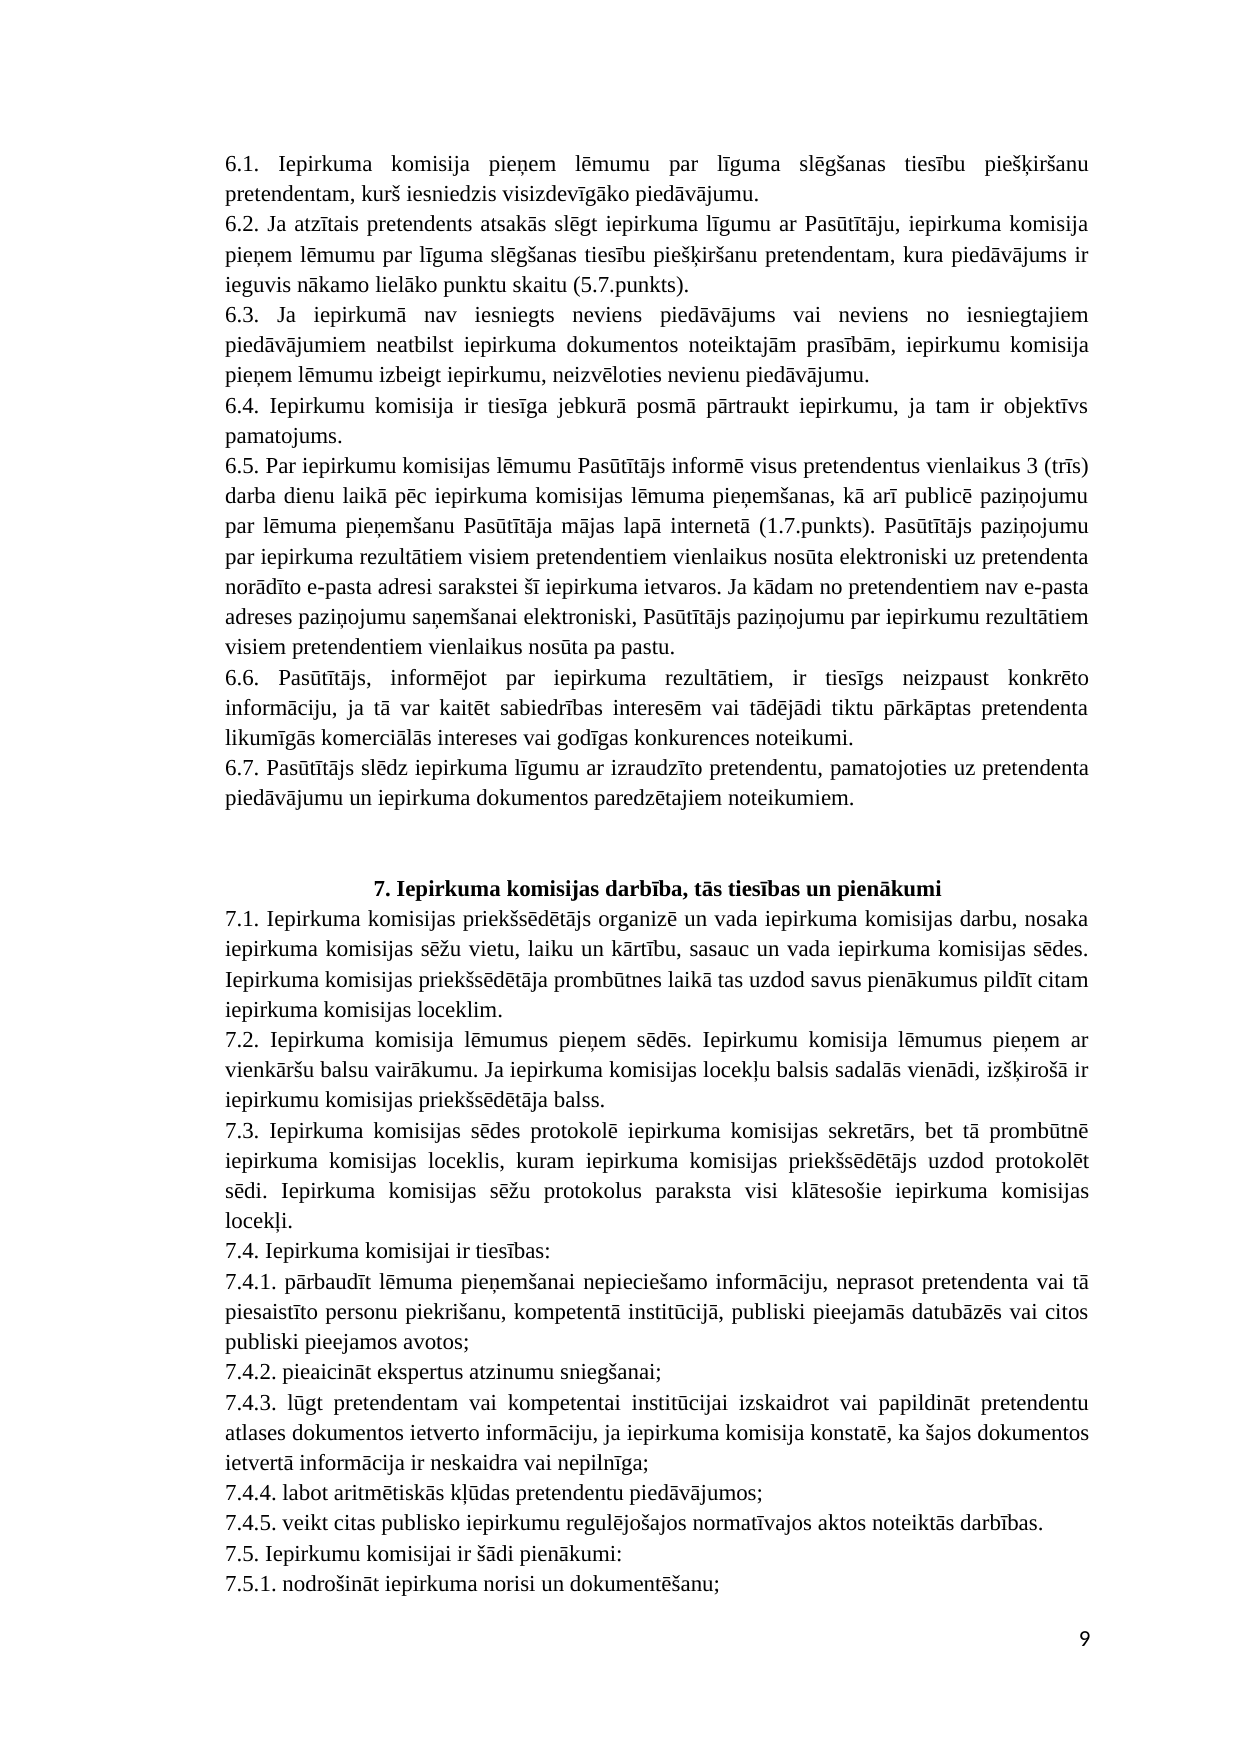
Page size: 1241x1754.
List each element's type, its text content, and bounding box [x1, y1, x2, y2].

list 7.4.2. pieaicināt ekspertus atzinumu sniegšanai; [225, 1358, 1090, 1385]
list 7.4.5. veikt citas publisko iepirkumu regulējošajos normatīvajos aktos noteiktās darbības. [225, 1509, 1090, 1536]
list 6.3. Ja iepirkumā nav iesniegts neviens piedāvājums vai neviens no iesniegtajiem piedāvājumiem neatbilst iepirkuma dokumentos noteiktajām prasībām, iepirkumu komisija pieņem lēmumu izbeigt iepirkumu, neizvēloties nevienu piedāvājumu. [225, 301, 1090, 388]
list 6.4. Iepirkumu komisija ir tiesīga jebkurā posmā pārtraukt iepirkumu, ja tam ir objektīvs pamatojums. [225, 392, 1090, 448]
list 7. Iepirkuma komisijas darbība, tās tiesības un pienākumi [225, 875, 1090, 901]
list 7.4.3. lūgt pretendentam vai kompetentai institūcijai izskaidrot vai papildināt pretendentu atlases dokumentos ietverto informāciju, ja iepirkuma komisija konstatē, ka šajos dokumentos ietvertā informācija ir neskaidra vai nepilnīga; [225, 1388, 1090, 1475]
list 6.1. Iepirkuma komisija pieņem lēmumu par līguma slēgšanas tiesību piešķiršanu pretendentam, kurš iesniedzis visizdevīgāko piedāvājumu. [225, 150, 1090, 207]
list 7.3. Iepirkuma komisijas sēdes protokolē iepirkuma komisijas sekretārs, bet tā prombūtnē iepirkuma komisijas loceklis, kuram iepirkuma komisijas priekšsēdētājs uzdod protokolēt sēdi. Iepirkuma komisijas sēžu protokolus paraksta visi klātesošie iepirkuma komisijas locekļi. [225, 1117, 1090, 1234]
list 6.5. Par iepirkumu komisijas lēmumu Pasūtītājs informē visus pretendentus vienlaikus 3 (trīs) darba dienu laikā pēc iepirkuma komisijas lēmuma pieņemšanas, kā arī publicē paziņojumu par lēmuma pieņemšanu Pasūtītāja mājas lapā internetā (1.7.punkts). Pasūtītājs paziņojumu par iepirkuma rezultātiem visiem pretendentiem vienlaikus nosūta elektroniski uz pretendenta norādīto e-pasta adresi sarakstei šī iepirkuma ietvaros. Ja kādam no pretendentiem nav e-pasta adreses paziņojumu saņemšanai elektroniski, Pasūtītājs paziņojumu par iepirkumu rezultātiem visiem pretendentiem vienlaikus nosūta pa pastu. [225, 452, 1090, 660]
list 7.5.1. nodrošināt iepirkuma norisi un dokumentēšanu; [225, 1570, 1090, 1596]
list 7.4.1. pārbaudīt lēmuma pieņemšanai nepieciešamo informāciju, neprasot pretendenta vai tā piesaistīto personu piekrišanu, kompetentā institūcijā, publiski pieejamās datubāzēs vai citos publiski pieejamos avotos; [225, 1268, 1090, 1354]
list 7.2. Iepirkuma komisija lēmumus pieņem sēdēs. Iepirkumu komisija lēmumus pieņem ar vienkāršu balsu vairākumu. Ja iepirkuma komisijas locekļu balsis sadalās vienādi, izšķirošā ir iepirkumu komisijas priekšsēdētāja balss. [225, 1026, 1090, 1113]
list 7.4.4. labot aritmētiskās kļūdas pretendentu piedāvājumos; [225, 1479, 1090, 1506]
list 6.6. Pasūtītājs, informējot par iepirkuma rezultātiem, ir tiesīgs neizpaust konkrēto informāciju, ja tā var kaitēt sabiedrības interesēm vai tādējādi tiktu pārkāptas pretendenta likumīgās komerciālās intereses vai godīgas konkurences noteikumi. [225, 663, 1090, 750]
list 6.2. Ja atzītais pretendents atsakās slēgt iepirkuma līgumu ar Pasūtītāju, iepirkuma komisija pieņem lēmumu par līguma slēgšanas tiesību piešķiršanu pretendentam, kura piedāvājums ir ieguvis nākamo lielāko punktu skaitu (5.7.punkts). [225, 210, 1090, 297]
list 7.4. Iepirkuma komisijai ir tiesības: [225, 1237, 1090, 1264]
list 6.7. Pasūtītājs slēdz iepirkuma līgumu ar izraudzīto pretendentu, pamatojoties uz pretendenta piedāvājumu un iepirkuma dokumentos paredzētajiem noteikumiem. [225, 754, 1090, 811]
list 7.1. Iepirkuma komisijas priekšsēdētājs organizē un vada iepirkuma komisijas darbu, nosaka iepirkuma komisijas sēžu vietu, laiku un kārtību, sasauc un vada iepirkuma komisijas sēdes. Iepirkuma komisijas priekšsēdētāja prombūtnes laikā tas uzdod savus pienākumus pildīt citam iepirkuma komisijas loceklim. [225, 905, 1090, 1022]
list 7.5. Iepirkumu komisijai ir šādi pienākumi: [225, 1539, 1090, 1566]
